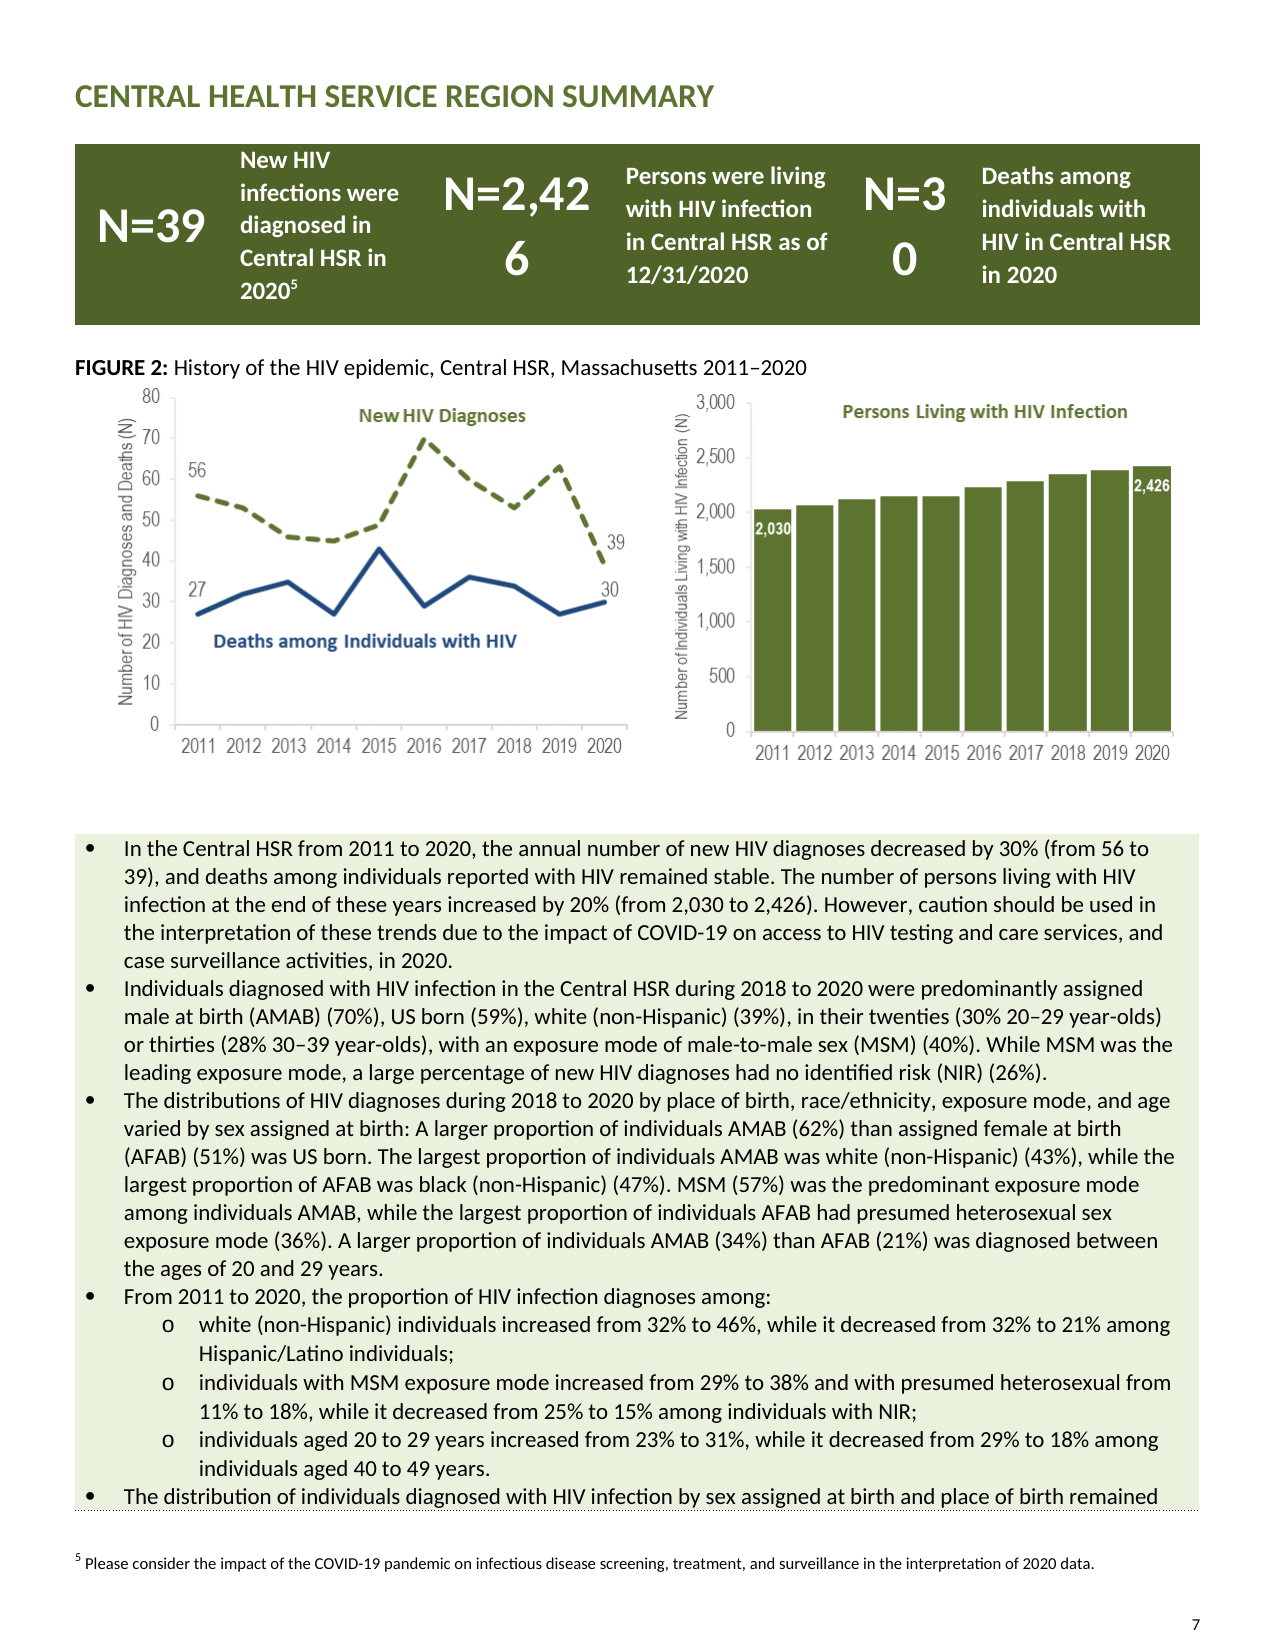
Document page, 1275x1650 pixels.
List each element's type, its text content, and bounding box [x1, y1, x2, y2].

text CENTRAL HEALTH SERVICE REGION SUMMARY [75, 75, 1200, 116]
table_header N=39 [75, 144, 228, 325]
table_header New HIV infections were diagnosed in Central HSR in 2020 [229, 144, 420, 325]
text FIGURE 2: History of the HIV epidemic, Central HSR, Massachusetts 2011–2020 [75, 353, 1200, 381]
table_header N=2,426 [420, 144, 614, 325]
table_header N=30 [839, 144, 970, 325]
picture [75, 381, 1196, 778]
table_header Persons were living with HIV infection in Central HSR as of 12/31/2020 [614, 144, 839, 325]
table_header Deaths among individuals with HIV in Central HSR in 2020 [970, 144, 1200, 325]
